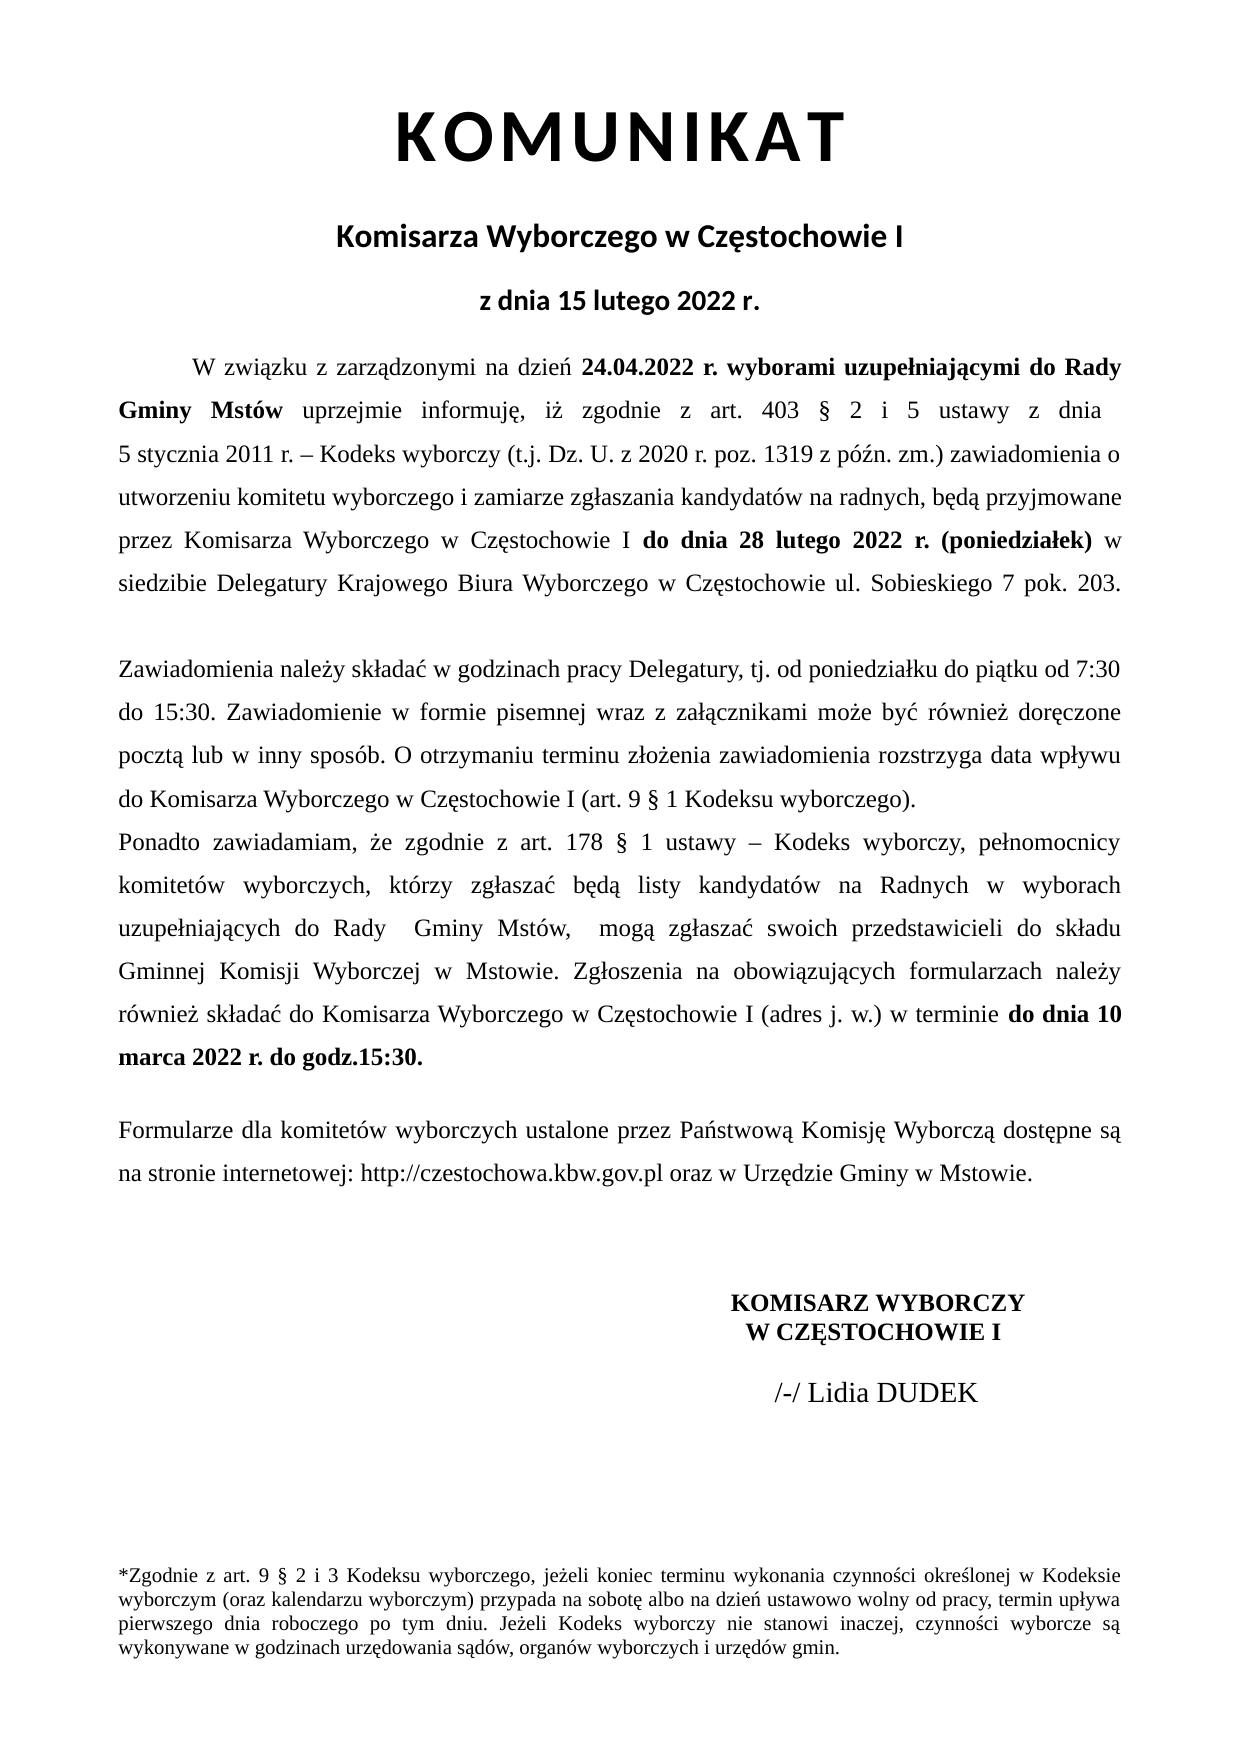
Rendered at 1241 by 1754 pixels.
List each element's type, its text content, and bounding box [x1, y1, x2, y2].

subtitle *Zgodnie z art. 9 § 2 i 3 Kodeksu wyborczego, jeżeli koniec terminu wykonania czynności określonej w Kodeksie wyborczym (oraz kalendarzu wyborczym) przypada na sobotę albo na dzień ustawowo wolny od pracy, termin upływa pierwszego dnia roboczego po tym dniu. Jeżeli Kodeks wyborczy nie stanowi inaczej, czynności wyborcze są wykonywane w godzinach urzędowania sądów, organów wyborczych i urzędów gmin. [118, 1563, 1122, 1659]
subtitle /-/ Lidia DUDEK [118, 1375, 1122, 1408]
text KOMUNIKAT [118, 89, 1122, 180]
text z dnia 15 lutego 2022 r. [118, 282, 1122, 318]
text Komisarza Wyborczego w Częstochowie I [118, 215, 1122, 255]
subtitle W związku z zarządzonymi na dzień 24.04.2022 r. wyborami uzupełniającymi do Rady Gminy Mstów uprzejmie informuję, iż zgodnie z art. 403 § 2 i 5 ustawy z dnia 5 stycznia 2011 r. – Kodeks wyborczy (t.j. Dz. U. z 2020 r. poz. 1319 z późn. zm.) zawiadomienia o utworzeniu komitetu wyborczego i zamiarze zgłaszania kandydatów na radnych, będą przyjmowane przez Komisarza Wyborczego w Częstochowie I do dnia 28 lutego 2022 r. (poniedziałek) w siedzibie Delegatury Krajowego Biura Wyborczego w Częstochowie ul. Sobieskiego 7 pok. 203. Zawiadomienia należy składać w godzinach pracy Delegatury, tj. od poniedziałku do piątku od 7:30 do 15:30. Zawiadomienie w formie pisemnej wraz z załącznikami może być również doręczone pocztą lub w inny sposób. O otrzymaniu terminu złożenia zawiadomienia rozstrzyga data wpływu do Komisarza Wyborczego w Częstochowie I (art. 9 § 1 Kodeksu wyborczego). Ponadto zawiadamiam, że zgodnie z art. 178 § 1 ustawy – Kodeks wyborczy, pełnomocnicy komitetów wyborczych, którzy zgłaszać będą listy kandydatów na Radnych w wyborach uzupełniających do Rady Gminy Mstów, mogą zgłaszać swoich przedstawicieli do składu Gminnej Komisji Wyborczej w Mstowie. Zgłoszenia na obowiązujących formularzach należy również składać do Komisarza Wyborczego w Częstochowie I (adres j. w.) w terminie do dnia 10 marca 2022 r. do godz.15:30. [118, 352, 1122, 1071]
subtitle Formularze dla komitetów wyborczych ustalone przez Państwową Komisję Wyborczą dostępne są na stronie internetowej: http://czestochowa.kbw.gov.pl oraz w Urzędzie Gminy w Mstowie. [118, 1115, 1122, 1187]
subtitle KOMISARZ WYBORCZY W CZĘSTOCHOWIE I [708, 1288, 1122, 1346]
